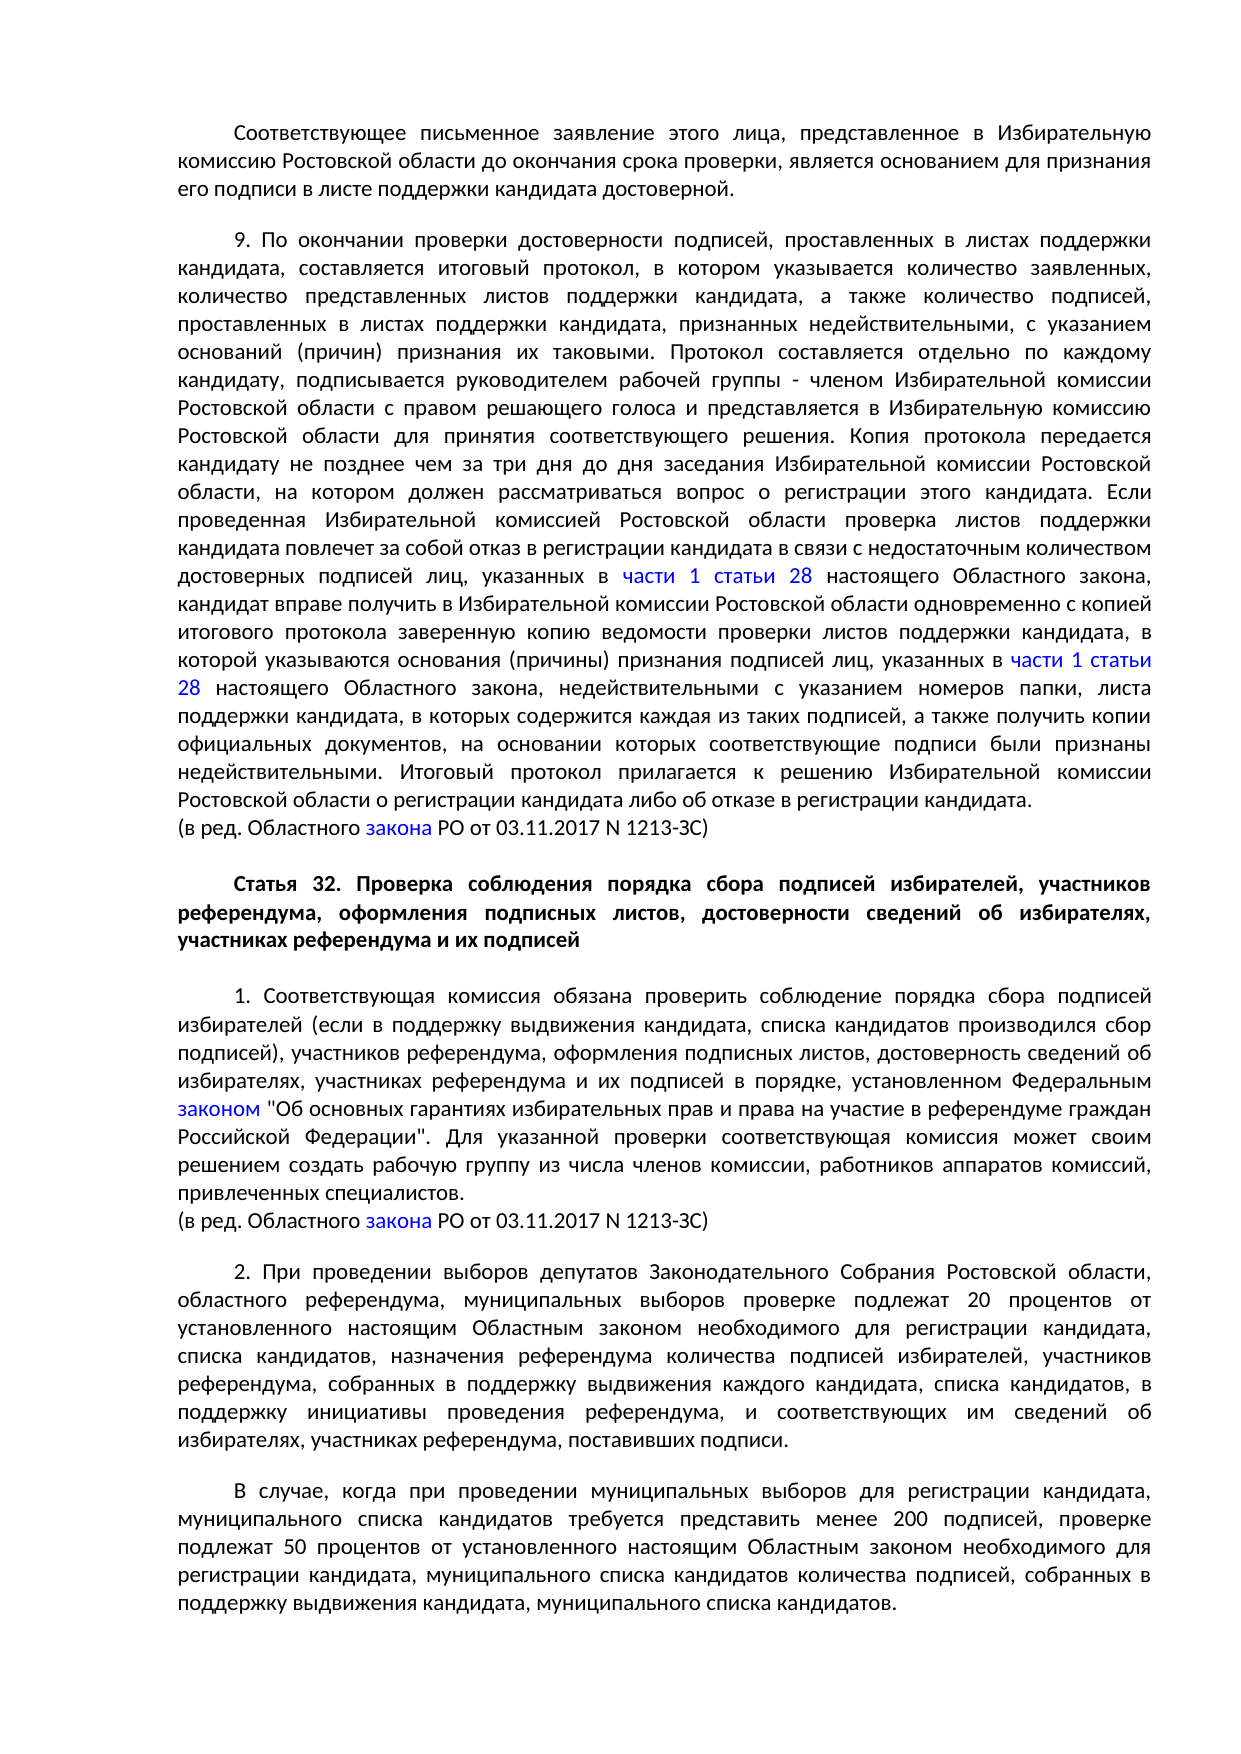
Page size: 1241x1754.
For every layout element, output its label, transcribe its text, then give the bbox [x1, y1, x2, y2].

text В случае, когда при проведении муниципальных выборов для регистрации кандидата, муниципального списка кандидатов требуется представить менее 200 подписей, проверке подлежат 50 процентов от установленного настоящим Областным законом необходимого для регистрации кандидата, муниципального списка кандидатов количества подписей, собранных в поддержку выдвижения кандидата, муниципального списка кандидатов. [177, 1476, 1152, 1616]
text 1. Соответствующая комиссия обязана проверить соблюдение порядка сбора подписей избирателей (если в поддержку выдвижения кандидата, списка кандидатов производился сбор подписей), участников референдума, оформления подписных листов, достоверность сведений об избирателях, участниках референдума и их подписей в порядке, установленном Федеральным законом "Об основных гарантиях избирательных прав и права на участие в референдуме граждан Российской Федерации". Для указанной проверки соответствующая комиссия может своим решением создать рабочую группу из числа членов комиссии, работников аппаратов комиссий, привлеченных специалистов. [177, 982, 1152, 1206]
text (в ред. Областного закона РО от 03.11.2017 N 1213-ЗС) [177, 813, 1152, 842]
text 9. По окончании проверки достоверности подписей, проставленных в листах поддержки кандидата, составляется итоговый протокол, в котором указывается количество заявленных, количество представленных листов поддержки кандидата, а также количество подписей, проставленных в листах поддержки кандидата, признанных недействительными, с указанием оснований (причин) признания их таковыми. Протокол составляется отдельно по каждому кандидату, подписывается руководителем рабочей группы - членом Избирательной комиссии Ростовской области с правом решающего голоса и представляется в Избирательную комиссию Ростовской области для принятия соответствующего решения. Копия протокола передается кандидату не позднее чем за три дня до дня заседания Избирательной комиссии Ростовской области, на котором должен рассматриваться вопрос о регистрации этого кандидата. Если проведенная Избирательной комиссией Ростовской области проверка листов поддержки кандидата повлечет за собой отказ в регистрации кандидата в связи с недостаточным количеством достоверных подписей лиц, указанных в части 1 статьи 28 настоящего Областного закона, кандидат вправе получить в Избирательной комиссии Ростовской области одновременно с копией итогового протокола заверенную копию ведомости проверки листов поддержки кандидата, в которой указываются основания (причины) признания подписей лиц, указанных в части 1 статьи 28 настоящего Областного закона, недействительными с указанием номеров папки, листа поддержки кандидата, в которых содержится каждая из таких подписей, а также получить копии официальных документов, на основании которых соответствующие подписи были признаны недействительными. Итоговый протокол прилагается к решению Избирательной комиссии Ростовской области о регистрации кандидата либо об отказе в регистрации кандидата. [177, 225, 1152, 813]
title Статья 32. Проверка соблюдения порядка сбора подписей избирателей, участников референдума, оформления подписных листов, достоверности сведений об избирателях, участниках референдума и их подписей [177, 869, 1152, 954]
text (в ред. Областного закона РО от 03.11.2017 N 1213-ЗС) [177, 1206, 1152, 1234]
text Соответствующее письменное заявление этого лица, представленное в Избирательную комиссию Ростовской области до окончания срока проверки, является основанием для признания его подписи в листе поддержки кандидата достоверной. [177, 118, 1152, 202]
text 2. При проведении выборов депутатов Законодательного Собрания Ростовской области, областного референдума, муниципальных выборов проверке подлежат 20 процентов от установленного настоящим Областным законом необходимого для регистрации кандидата, списка кандидатов, назначения референдума количества подписей избирателей, участников референдума, собранных в поддержку выдвижения каждого кандидата, списка кандидатов, в поддержку инициативы проведения референдума, и соответствующих им сведений об избирателях, участниках референдума, поставивших подписи. [177, 1257, 1152, 1453]
